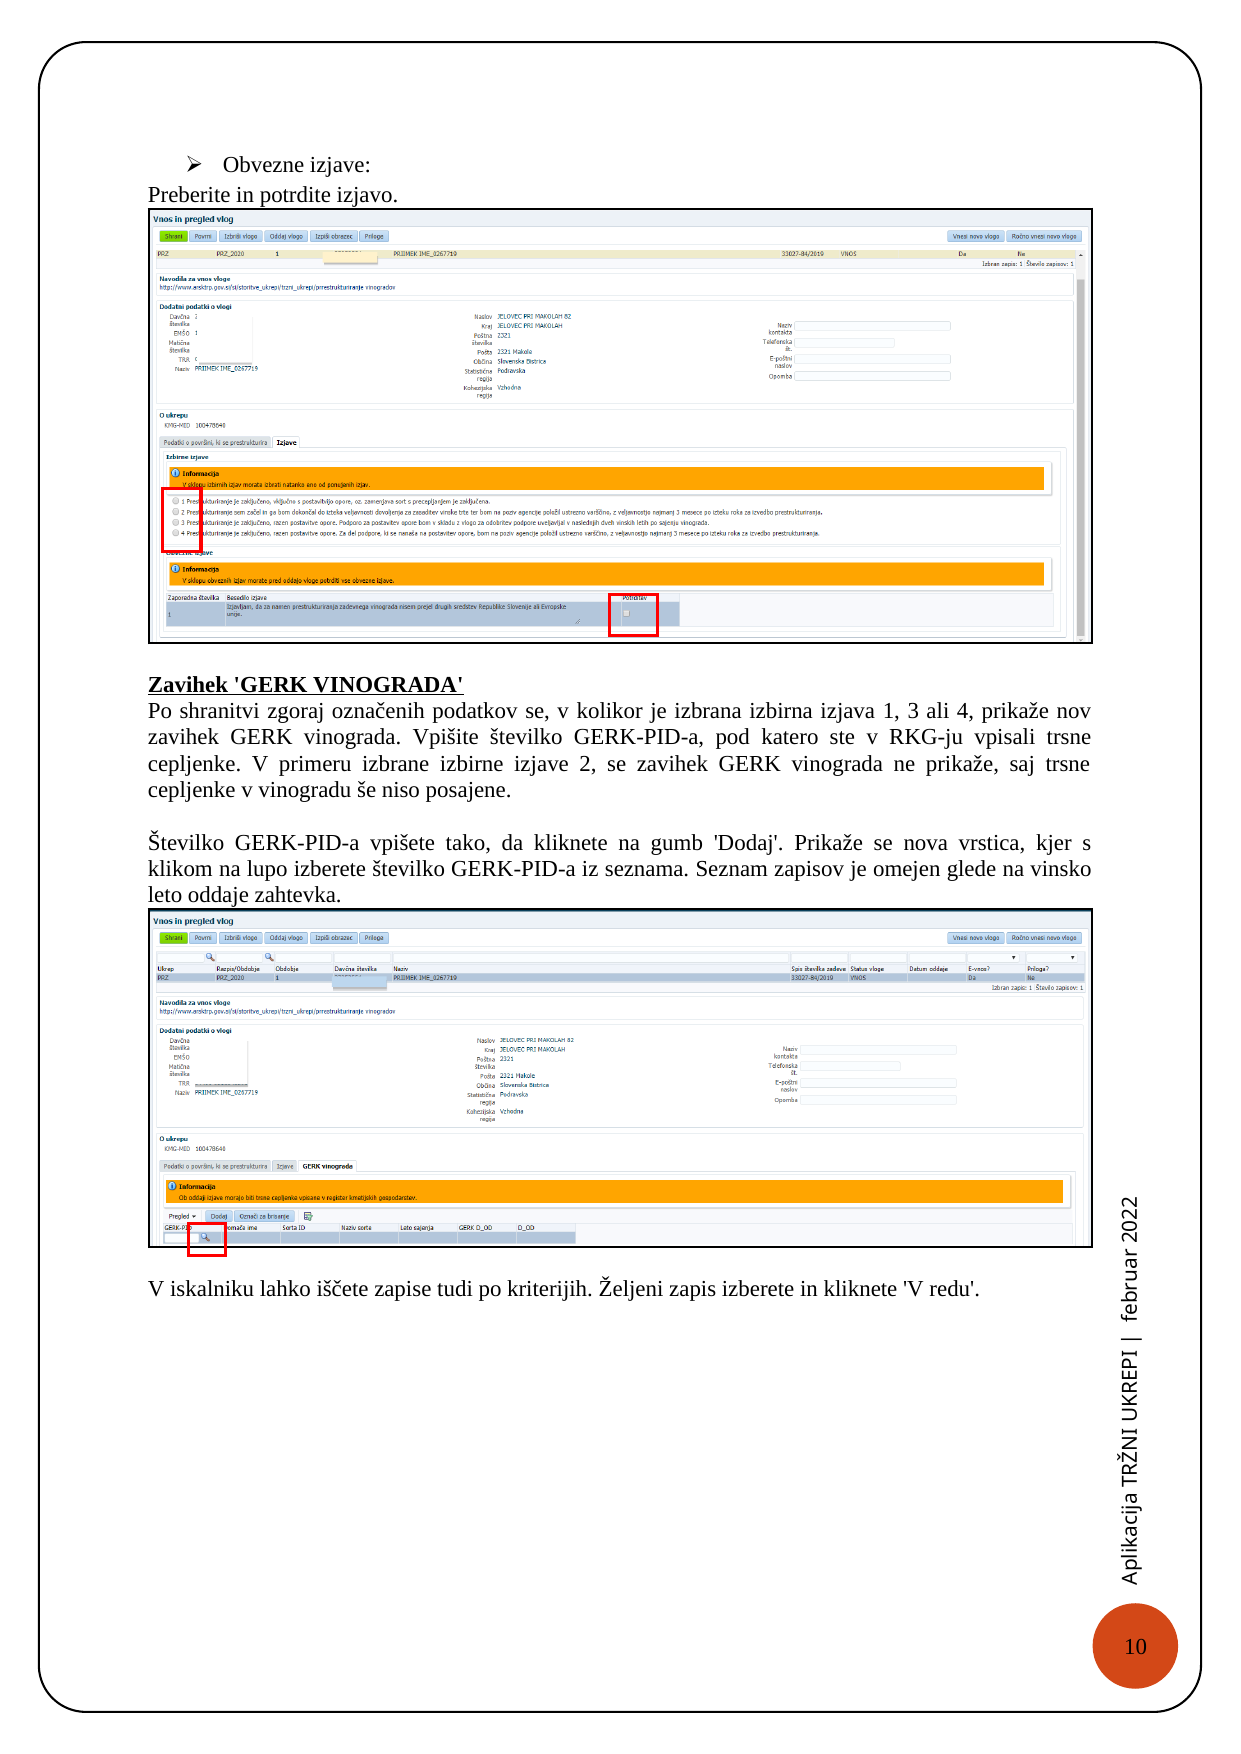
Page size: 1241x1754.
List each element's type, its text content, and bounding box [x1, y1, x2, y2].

list Obvezne izjave: [185, 151, 1092, 177]
text Zavihek 'GERK VINOGRADA' [148, 671, 1092, 697]
text Preberite in potrdite izjavo. [148, 181, 1092, 207]
picture [150, 210, 1091, 642]
text V iskalniku lahko iščete zapise tudi po kriterijih. Željeni zapis izberete in kliknete 'V redu'. [148, 1275, 1092, 1301]
picture [190, 1225, 224, 1246]
picture [150, 910, 1091, 1246]
text Po shranitvi zgoraj označenih podatkov se, v kolikor je izbrana izbirna izjava 1, 3 ali 4, prikaže nov zavihek GERK vinograda. Vpišite številko GERK-PID-a, pod katero ste v RKG-ju vpisali trsne cepljenke. V primeru izbrane izbirne izjave 2, se zavihek GERK vinograda ne prikaže, saj trsne cepljenke v vinogradu še niso posajene. [148, 697, 1092, 802]
text Številko GERK-PID-a vpišete tako, da kliknete na gumb 'Dodaj'. Prikaže se nova vrstica, kjer s klikom na lupo izberete številko GERK-PID-a iz seznama. Seznam zapisov je omejen glede na vinsko leto oddaje zahtevka. [148, 829, 1092, 908]
